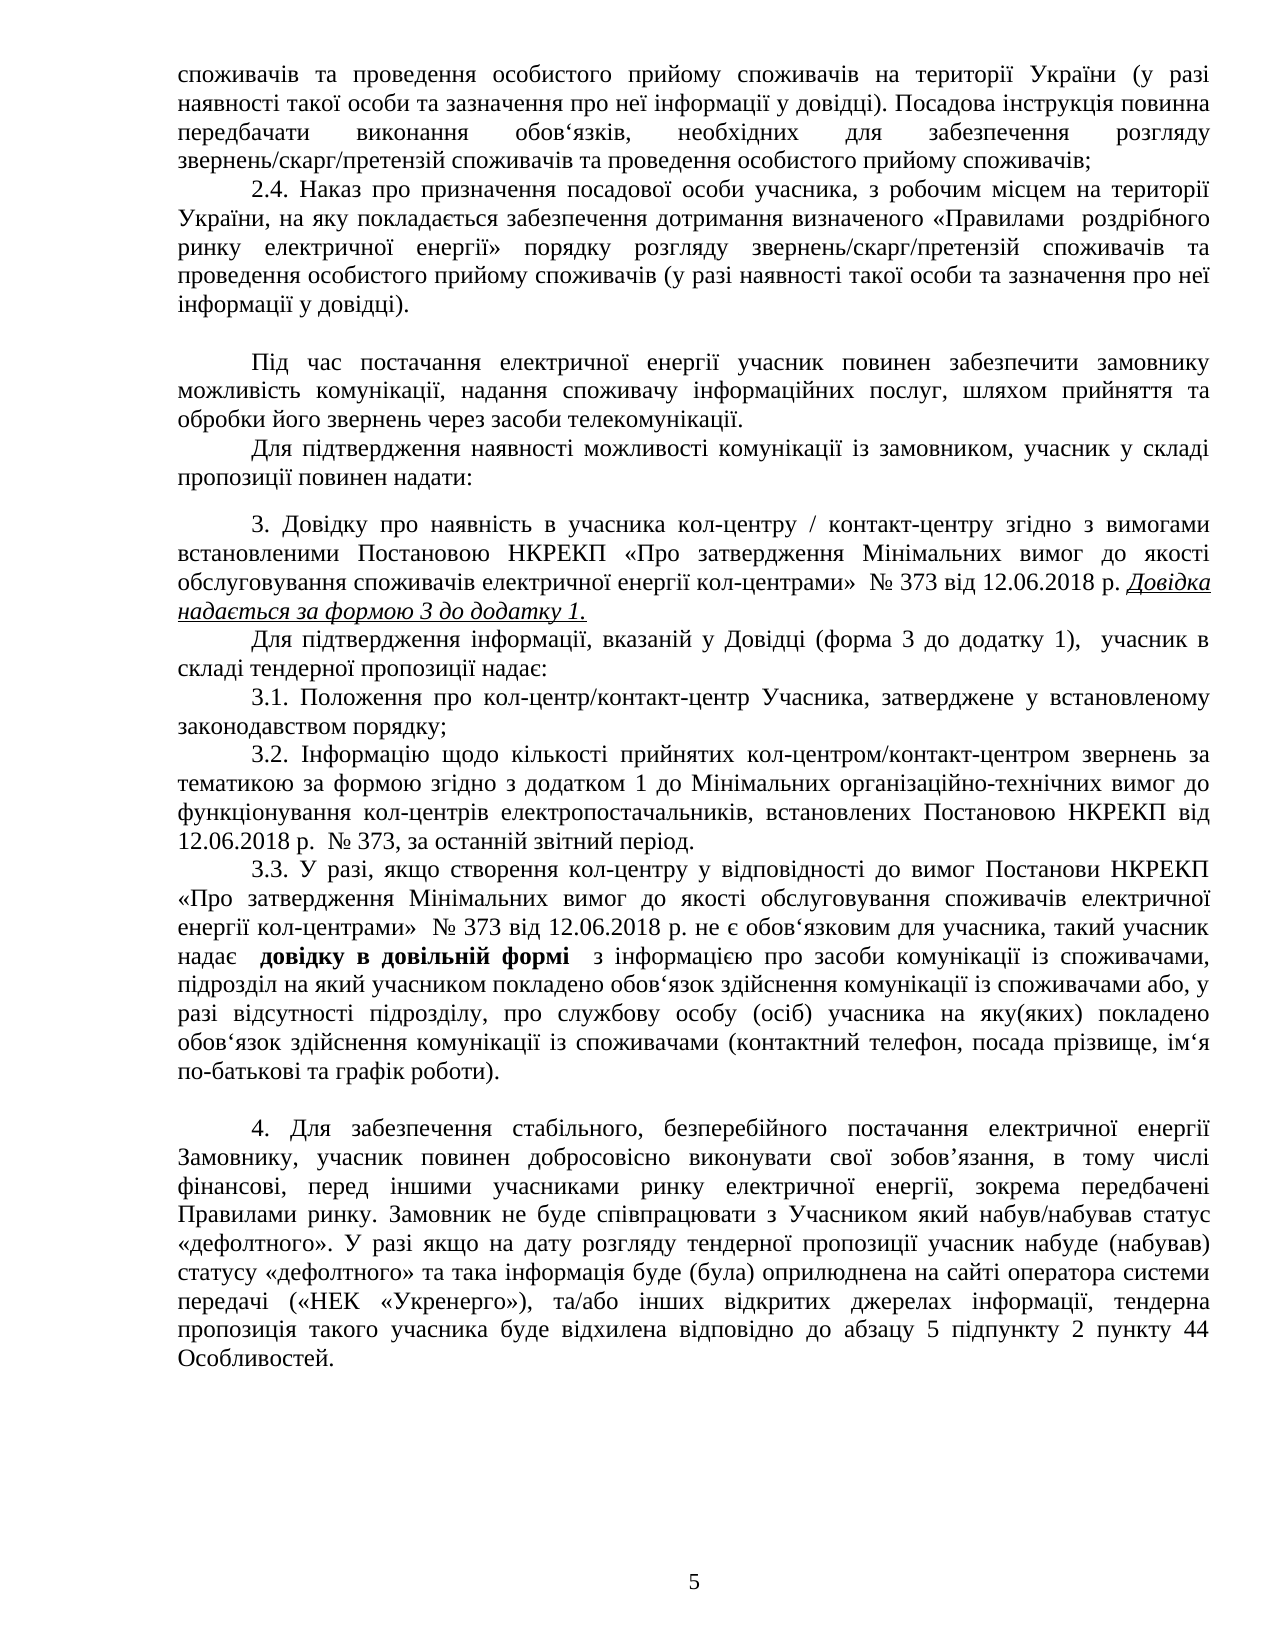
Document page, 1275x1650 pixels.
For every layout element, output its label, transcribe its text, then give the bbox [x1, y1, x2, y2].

list Під час постачання електричної енергії учасник повинен забезпечити замовнику можливість комунікації, надання споживачу інформаційних послуг, шляхом прийняття та обробки його звернень через засоби телекомунікації. [177, 347, 1211, 433]
text 2.4. Наказ про призначення посадової особи учасника, з робочим місцем на території України, на яку покладається забезпечення дотримання визначеного «Правилами роздрібного ринку електричної енергії» порядку розгляду звернень/скарг/претензій споживачів та проведення особистого прийому споживачів (у разі наявності такої особи та зазначення про неї інформації у довідці). [177, 174, 1211, 318]
text Для підтвердження наявності можливості комунікації із замовником, учасник у складі пропозиції повинен надати: [177, 433, 1211, 490]
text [177, 59, 1211, 174]
list 3.3. У разі, якщо створення кол-центру у відповідності до вимог Постанови НКРЕКП «Про затвердження Мінімальних вимог до якості обслуговування споживачів електричної енергії кол-центрами» № 373 від 12.06.2018 р. не є обов‘язковим для учасника, такий учасник надає довідку в довільній формі з інформацією про засоби комунікації із споживачами, підрозділ на який учасником покладено обов‘язок здійснення комунікації із споживачами або, у разі відсутності підрозділу, про службову особу (осіб) учасника на яку(яких) покладено обов‘язок здійснення комунікації із споживачами (контактний телефон, посада прізвище, ім‘я по-батькові та графік роботи). [177, 854, 1211, 1084]
list 4. Для забезпечення стабільного, безперебійного постачання електричної енергії Замовнику, учасник повинен добросовісно виконувати свої зобов’язання, в тому числі фінансові, перед іншими учасниками ринку електричної енергії, зокрема передбачені Правилами ринку. Замовник не буде співпрацювати з Учасником який набув/набував статус «дефолтного». У разі якщо на дату розгляду тендерної пропозиції учасник набуде (набував) статусу «дефолтного» та така інформація буде (була) оприлюднена на сайті оператора системи передачі («НЕК «Укренерго»), та/або інших відкритих джерелах інформації, тендерна пропозиція такого учасника буде відхилена відповідно до абзацу 5 підпункту 2 пункту 44 Особливостей. [177, 1113, 1211, 1372]
list 3. Довідку про наявність в учасника кол-центру / контакт-центру згідно з вимогами встановленими Постановою НКРЕКП «Про затвердження Мінімальних вимог до якості обслуговування споживачів електричної енергії кол-центрами» № 373 від 12.06.2018 р. Довідка надається за формою 3 до додатку 1. [177, 509, 1211, 624]
list Для підтвердження інформації, вказаній у Довідці (форма 3 до додатку 1), учасник в складі тендерної пропозиції надає: [177, 624, 1211, 682]
list 3.2. Інформацію щодо кількості прийнятих кол-центром/контакт-центром звернень за тематикою за формою згідно з додатком 1 до Мінімальних організаційно-технічних вимог до функціонування кол-центрів електропостачальників, встановлених Постановою НКРЕКП від 12.06.2018 р. № 373, за останній звітний період. [177, 739, 1211, 854]
list 3.1. Положення про кол-центр/контакт-центр Учасника, затверджене у встановленому законодавством порядку; [177, 682, 1211, 739]
